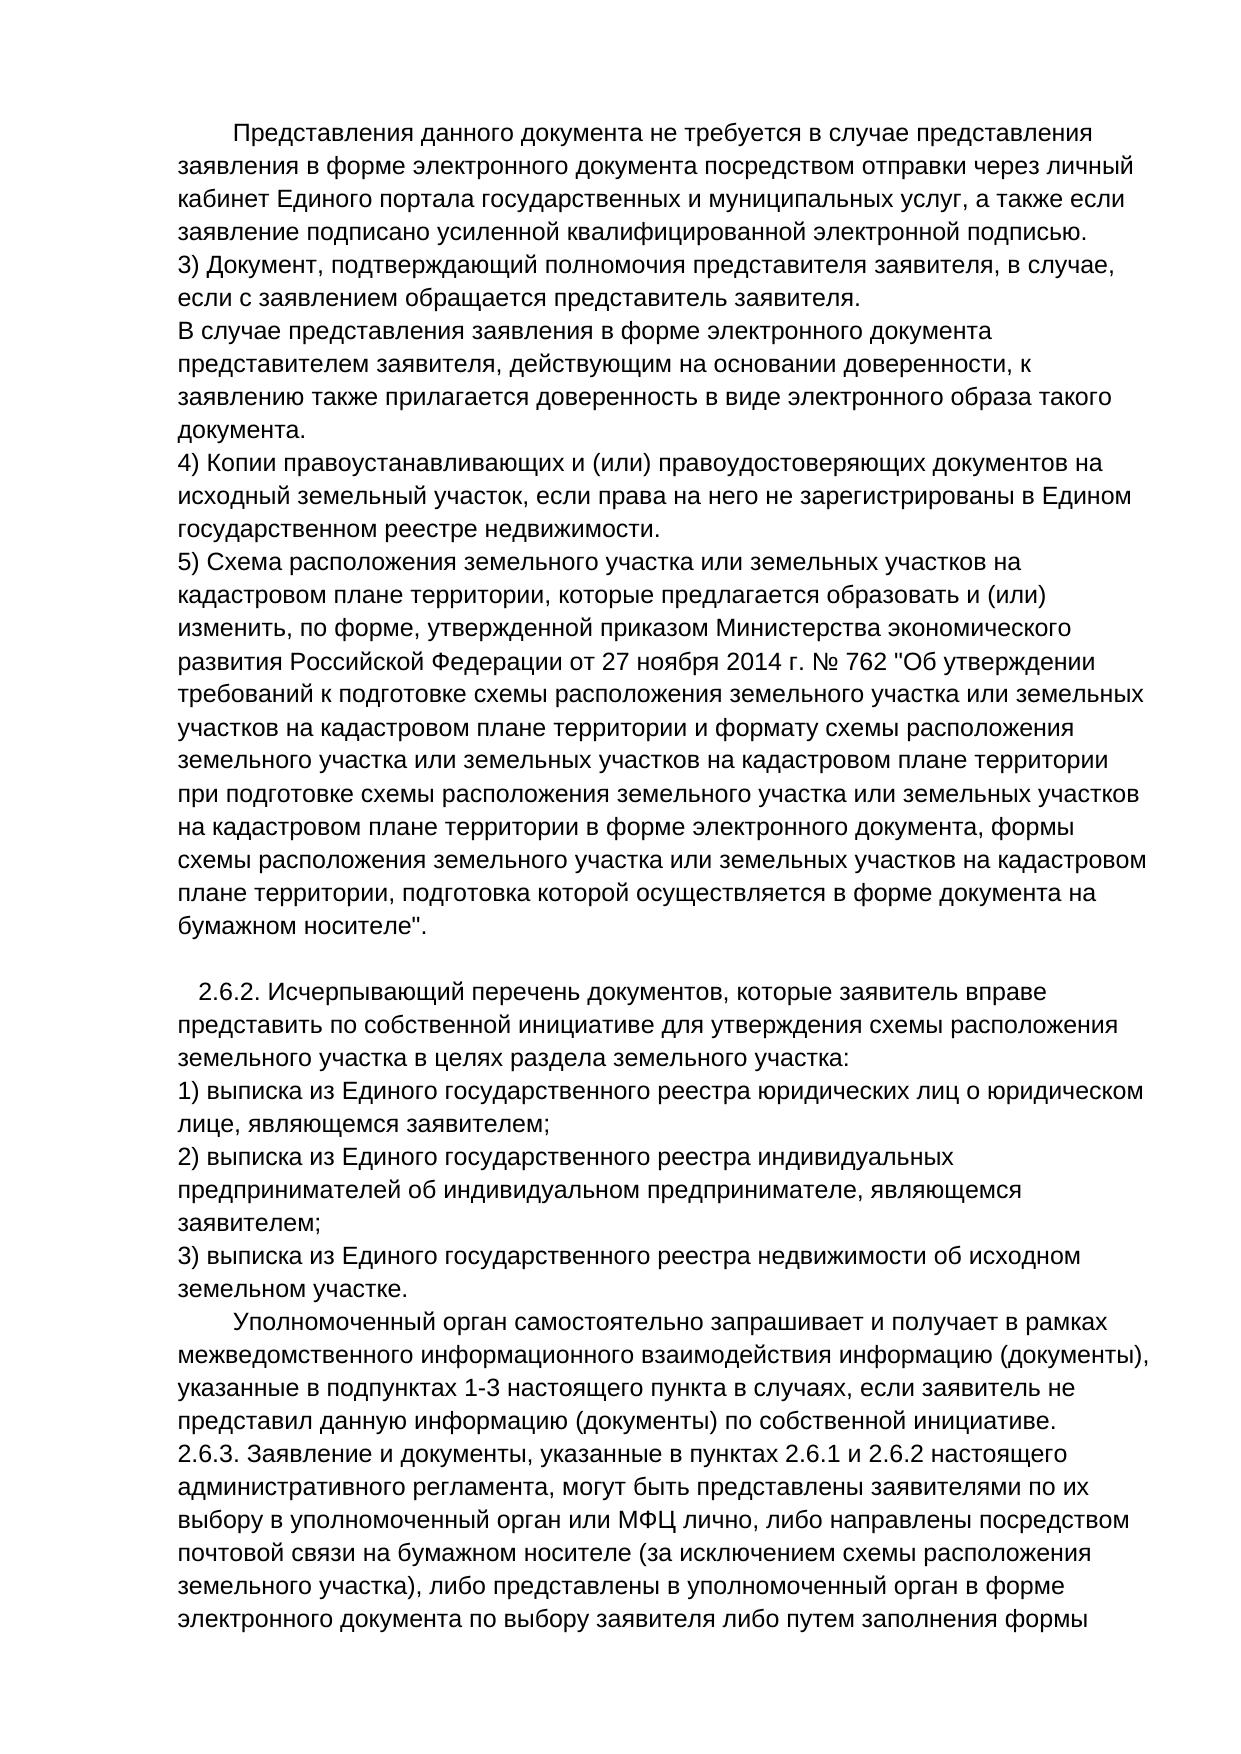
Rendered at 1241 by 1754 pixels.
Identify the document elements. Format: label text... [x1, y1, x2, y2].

text 2) выписка из Единого государственного реестра индивидуальных предпринимателей об индивидуальном предпринимателе, являющемся заявителем; [177, 1142, 1152, 1237]
text 3) выписка из Единого государственного реестра недвижимости об исходном земельном участке. [177, 1241, 1152, 1303]
text 4) Копии правоустанавливающих и (или) правоудостоверяющих документов на исходный земельный участок, если права на него не зарегистрированы в Едином государственном реестре недвижимости. [177, 448, 1152, 543]
text Уполномоченный орган самостоятельно запрашивает и получает в рамках межведомственного информационного взаимодействия информацию (документы), указанные в подпунктах 1-3 настоящего пункта в случаях, если заявитель не представил данную информацию (документы) по собственной инициативе. [177, 1307, 1152, 1435]
text 2.6.2. Исчерпывающий перечень документов, которые заявитель вправе представить по собственной инициативе для утверждения схемы расположения земельного участка в целях раздела земельного участка: [177, 977, 1152, 1071]
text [177, 1439, 1152, 1633]
text 3) Документ, подтверждающий полномочия представителя заявителя, в случае, если с заявлением обращается представитель заявителя. [177, 250, 1152, 312]
text Представления данного документа не требуется в случае представления заявления в форме электронного документа посредством отправки через личный кабинет Единого портала государственных и муниципальных услуг, а также если заявление подписано усиленной квалифицированной электронной подписью. [177, 118, 1152, 246]
text 5) Схема расположения земельного участка или земельных участков на кадастровом плане территории, которые предлагается образовать и (или) изменить, по форме, утвержденной приказом Министерства экономического развития Российской Федерации от 27 ноября 2014 г. № 762 "Об утверждении требований к подготовке схемы расположения земельного участка или земельных участков на кадастровом плане территории и формату схемы расположения земельного участка или земельных участков на кадастровом плане территории при подготовке схемы расположения земельного участка или земельных участков на кадастровом плане территории в форме электронного документа, формы схемы расположения земельного участка или земельных участков на кадастровом плане территории, подготовка которой осуществляется в форме документа на бумажном носителе". [177, 547, 1152, 939]
text 1) выписка из Единого государственного реестра юридических лиц о юридическом лице, являющемся заявителем; [177, 1076, 1152, 1137]
text В случае представления заявления в форме электронного документа представителем заявителя, действующим на основании доверенности, к заявлению также прилагается доверенность в виде электронного образа такого документа. [177, 316, 1152, 444]
